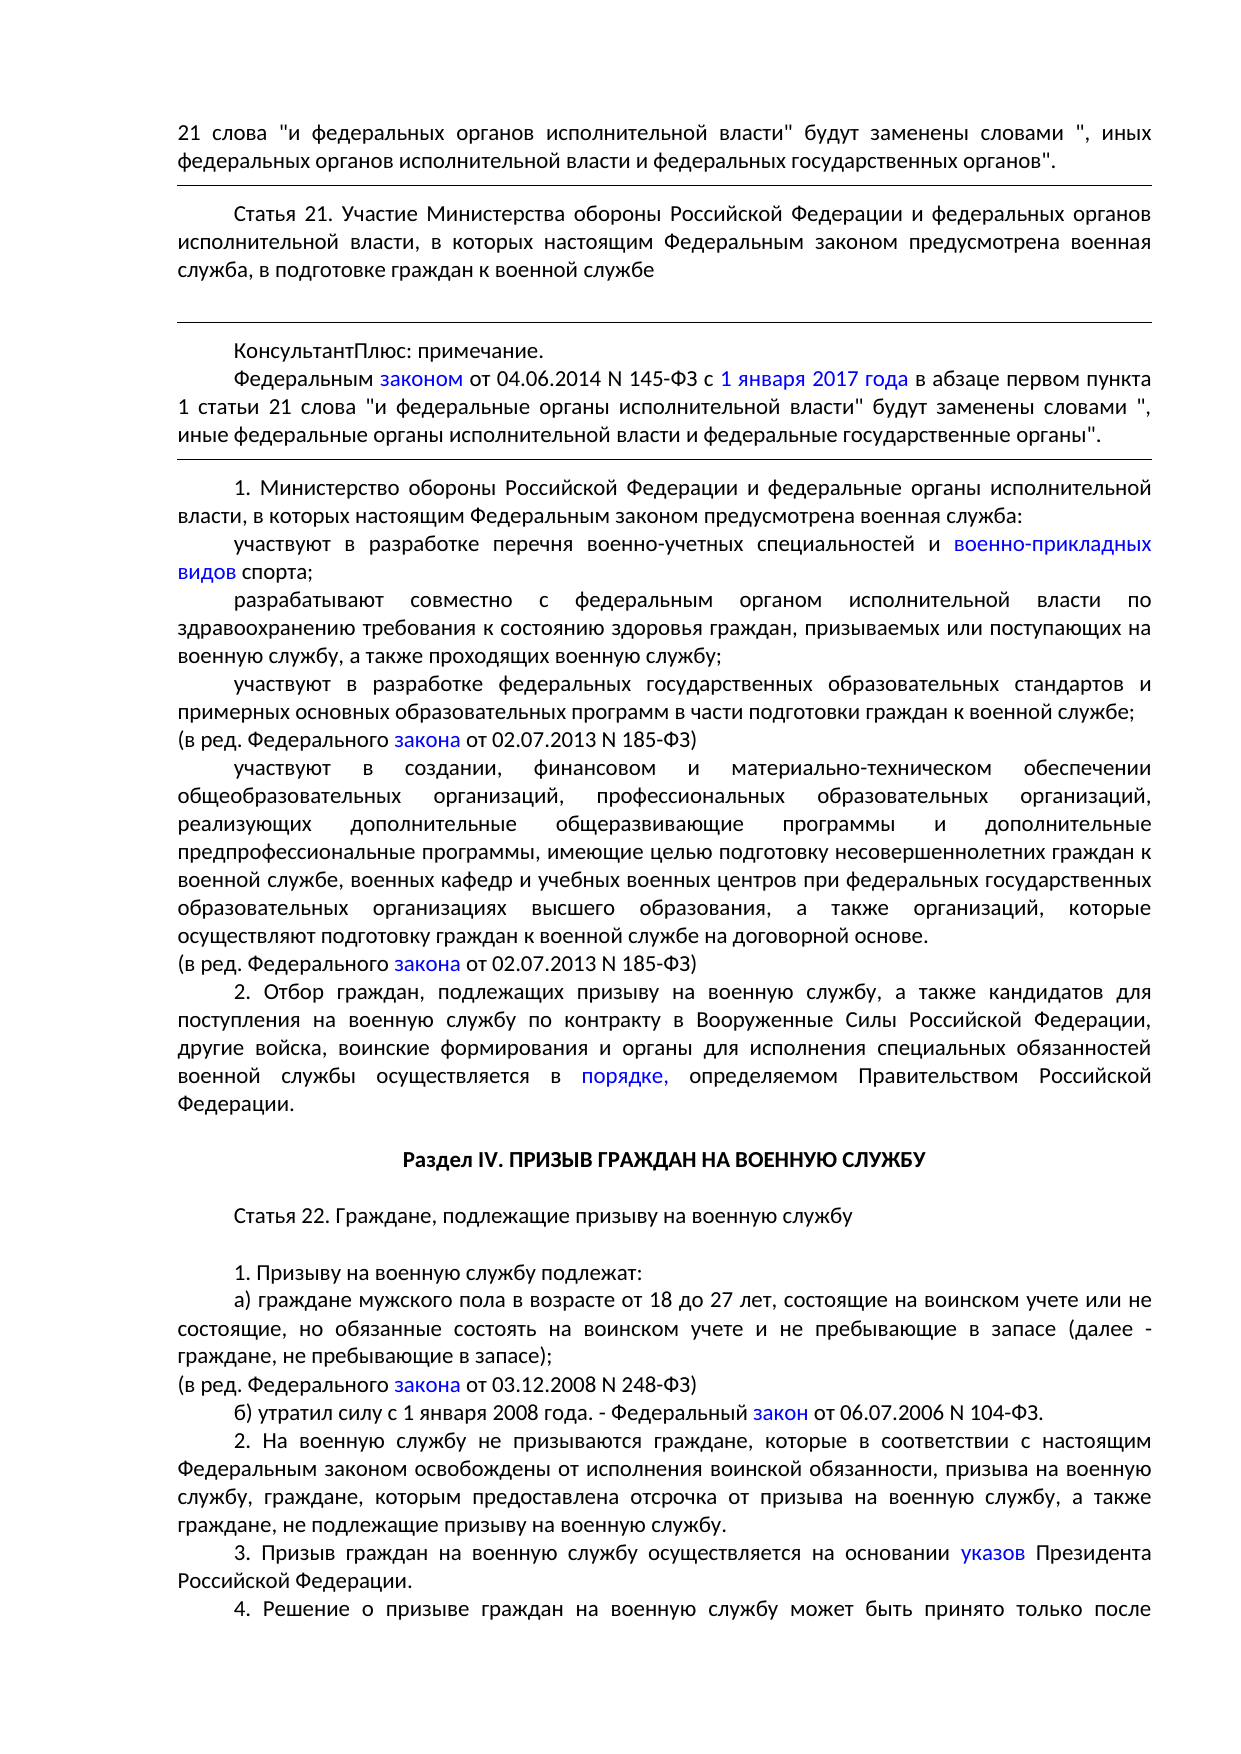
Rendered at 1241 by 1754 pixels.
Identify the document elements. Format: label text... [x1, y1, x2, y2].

text участвуют в создании, финансовом и материально-техническом обеспечении общеобразовательных организаций, профессиональных образовательных организаций, реализующих дополнительные общеразвивающие программы и дополнительные предпрофессиональные программы, имеющие целью подготовку несовершеннолетних граждан к военной службе, военных кафедр и учебных военных центров при федеральных государственных образовательных организациях высшего образования, а также организаций, которые осуществляют подготовку граждан к военной службе на договорной основе. [177, 753, 1152, 949]
text (в ред. Федерального закона от 02.07.2013 N 185-ФЗ) [177, 949, 1152, 977]
text 2. Отбор граждан, подлежащих призыву на военную службу, а также кандидатов для поступления на военную службу по контракту в Вооруженные Силы Российской Федерации, другие войска, воинские формирования и органы для исполнения специальных обязанностей военной службы осуществляется в порядке, определяемом Правительством Российской Федерации. [177, 977, 1152, 1117]
text 2. На военную службу не призываются граждане, которые в соответствии с настоящим Федеральным законом освобождены от исполнения воинской обязанности, призыва на военную службу, граждане, которым предоставлена отсрочка от призыва на военную службу, а также граждане, не подлежащие призыву на военную службу. [177, 1426, 1152, 1538]
text Статья 22. Граждане, подлежащие призыву на военную службу [177, 1202, 1152, 1229]
text 1. Призыву на военную службу подлежат: [177, 1258, 1152, 1286]
text (в ред. Федерального закона от 02.07.2013 N 185-ФЗ) [177, 725, 1152, 753]
text участвуют в разработке федеральных государственных образовательных стандартов и примерных основных образовательных программ в части подготовки граждан к военной службе; [177, 669, 1152, 725]
text Статья 21. Участие Министерства обороны Российской Федерации и федеральных органов исполнительной власти, в которых настоящим Федеральным законом предусмотрена военная служба, в подготовке граждан к военной службе [177, 199, 1152, 283]
text Федеральным законом от 04.06.2014 N 145-ФЗ с 1 января 2017 года в абзаце первом пункта 1 статьи 21 слова "и федеральные органы исполнительной власти" будут заменены словами ", иные федеральные органы исполнительной власти и федеральные государственные органы". [177, 364, 1152, 448]
text 3. Призыв граждан на военную службу осуществляется на основании указов Президента Российской Федерации. [177, 1538, 1152, 1594]
text 1. Министерство обороны Российской Федерации и федеральные органы исполнительной власти, в которых настоящим Федеральным законом предусмотрена военная служба: [177, 473, 1152, 529]
text б) утратил силу с 1 января 2008 года. - Федеральный закон от 06.07.2006 N 104-ФЗ. [177, 1398, 1152, 1426]
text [177, 1594, 1152, 1622]
text разрабатывают совместно с федеральным органом исполнительной власти по здравоохранению требования к состоянию здоровья граждан, призываемых или поступающих на военную службу, а также проходящих военную службу; [177, 585, 1152, 669]
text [177, 118, 1152, 174]
text а) граждане мужского пола в возрасте от 18 до 27 лет, состоящие на воинском учете или не состоящие, но обязанные состоять на воинском учете и не пребывающие в запасе (далее - граждане, не пребывающие в запасе); [177, 1286, 1152, 1370]
title Раздел IV. ПРИЗЫВ ГРАЖДАН НА ВОЕННУЮ СЛУЖБУ [177, 1146, 1152, 1173]
text участвуют в разработке перечня военно-учетных специальностей и военно-прикладных видов спорта; [177, 529, 1152, 585]
text КонсультантПлюс: примечание. [177, 336, 1152, 364]
text (в ред. Федерального закона от 03.12.2008 N 248-ФЗ) [177, 1370, 1152, 1398]
